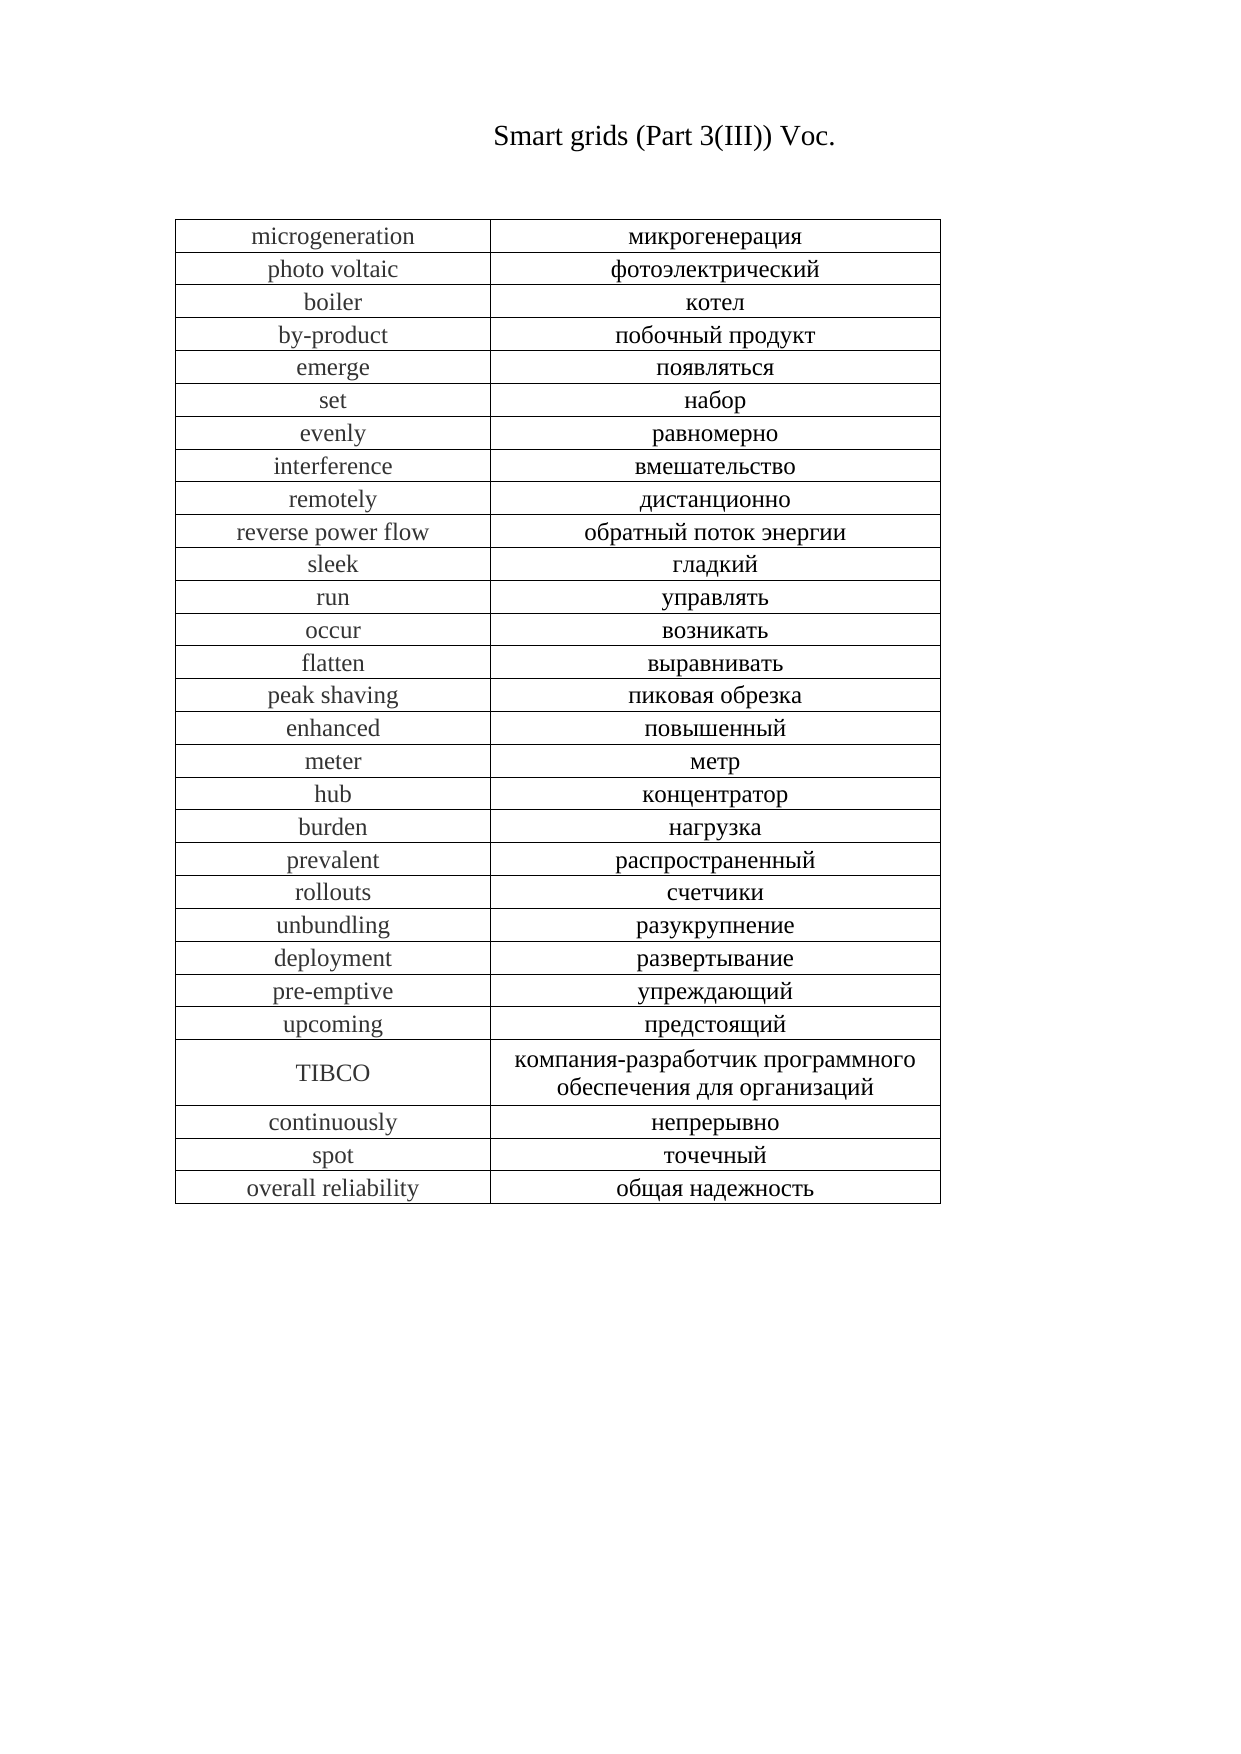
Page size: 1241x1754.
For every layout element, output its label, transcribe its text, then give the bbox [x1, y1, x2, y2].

table_cell концентратор [491, 778, 940, 809]
table_cell reverse power flow [176, 515, 490, 547]
table_cell котел [491, 285, 940, 317]
table_cell remotely [176, 482, 490, 514]
table_cell набор [491, 384, 940, 416]
table_cell enhanced [176, 712, 490, 744]
table_cell continuously [176, 1106, 490, 1137]
table_cell предстоящий [491, 1007, 940, 1039]
table_cell разукрупнение [491, 909, 940, 941]
table_cell пиковая обрезка [491, 679, 940, 711]
table_cell rollouts [176, 876, 490, 908]
table_cell set [176, 384, 490, 416]
table_cell упреждающий [491, 975, 940, 1006]
table_cell метр [491, 745, 940, 777]
table_cell emerge [176, 351, 490, 383]
table_cell вмешательство [491, 450, 940, 481]
table_cell общая надежность [491, 1171, 940, 1203]
table_header микрогенерация [491, 220, 940, 252]
table_cell возникать [491, 614, 940, 645]
table_cell occur [176, 614, 490, 645]
table_cell распространенный [491, 843, 940, 875]
table_cell выравнивать [491, 646, 940, 678]
table_cell overall reliability [176, 1171, 490, 1203]
table_cell hub [176, 778, 490, 809]
table_cell evenly [176, 417, 490, 448]
table_cell pre-emptive [176, 975, 490, 1006]
table_cell run [176, 581, 490, 612]
table_cell prevalent [176, 843, 490, 875]
table_cell точечный [491, 1139, 940, 1170]
table_cell meter [176, 745, 490, 777]
table_cell развертывание [491, 942, 940, 973]
table_cell равномерно [491, 417, 940, 448]
table_cell гладкий [491, 548, 940, 580]
table_cell счетчики [491, 876, 940, 908]
table_cell побочный продукт [491, 318, 940, 350]
table_cell deployment [176, 942, 490, 973]
table_cell photo voltaic [176, 253, 490, 284]
table_cell flatten [176, 646, 490, 678]
table_cell дистанционно [491, 482, 940, 514]
table_cell interference [176, 450, 490, 481]
table_cell burden [176, 810, 490, 842]
table_header microgeneration [176, 220, 490, 252]
table_cell unbundling [176, 909, 490, 941]
table_cell непрерывно [491, 1106, 940, 1137]
table_cell by-product [176, 318, 490, 350]
table_cell sleek [176, 548, 490, 580]
table_cell peak shaving [176, 679, 490, 711]
table_cell появляться [491, 351, 940, 383]
table_cell обратный поток энергии [491, 515, 940, 547]
table_cell upcoming [176, 1007, 490, 1039]
text Smart grids (Part 3(III)) Voc. [189, 118, 1140, 152]
table_cell управлять [491, 581, 940, 612]
table_cell boiler [176, 285, 490, 317]
table_cell повышенный [491, 712, 940, 744]
table_cell TIBCO [176, 1040, 490, 1105]
table_cell компания-разработчик программного обеспечения для организаций [491, 1040, 940, 1105]
table_cell фотоэлектрический [491, 253, 940, 284]
table_cell нагрузка [491, 810, 940, 842]
table_cell spot [176, 1139, 490, 1170]
